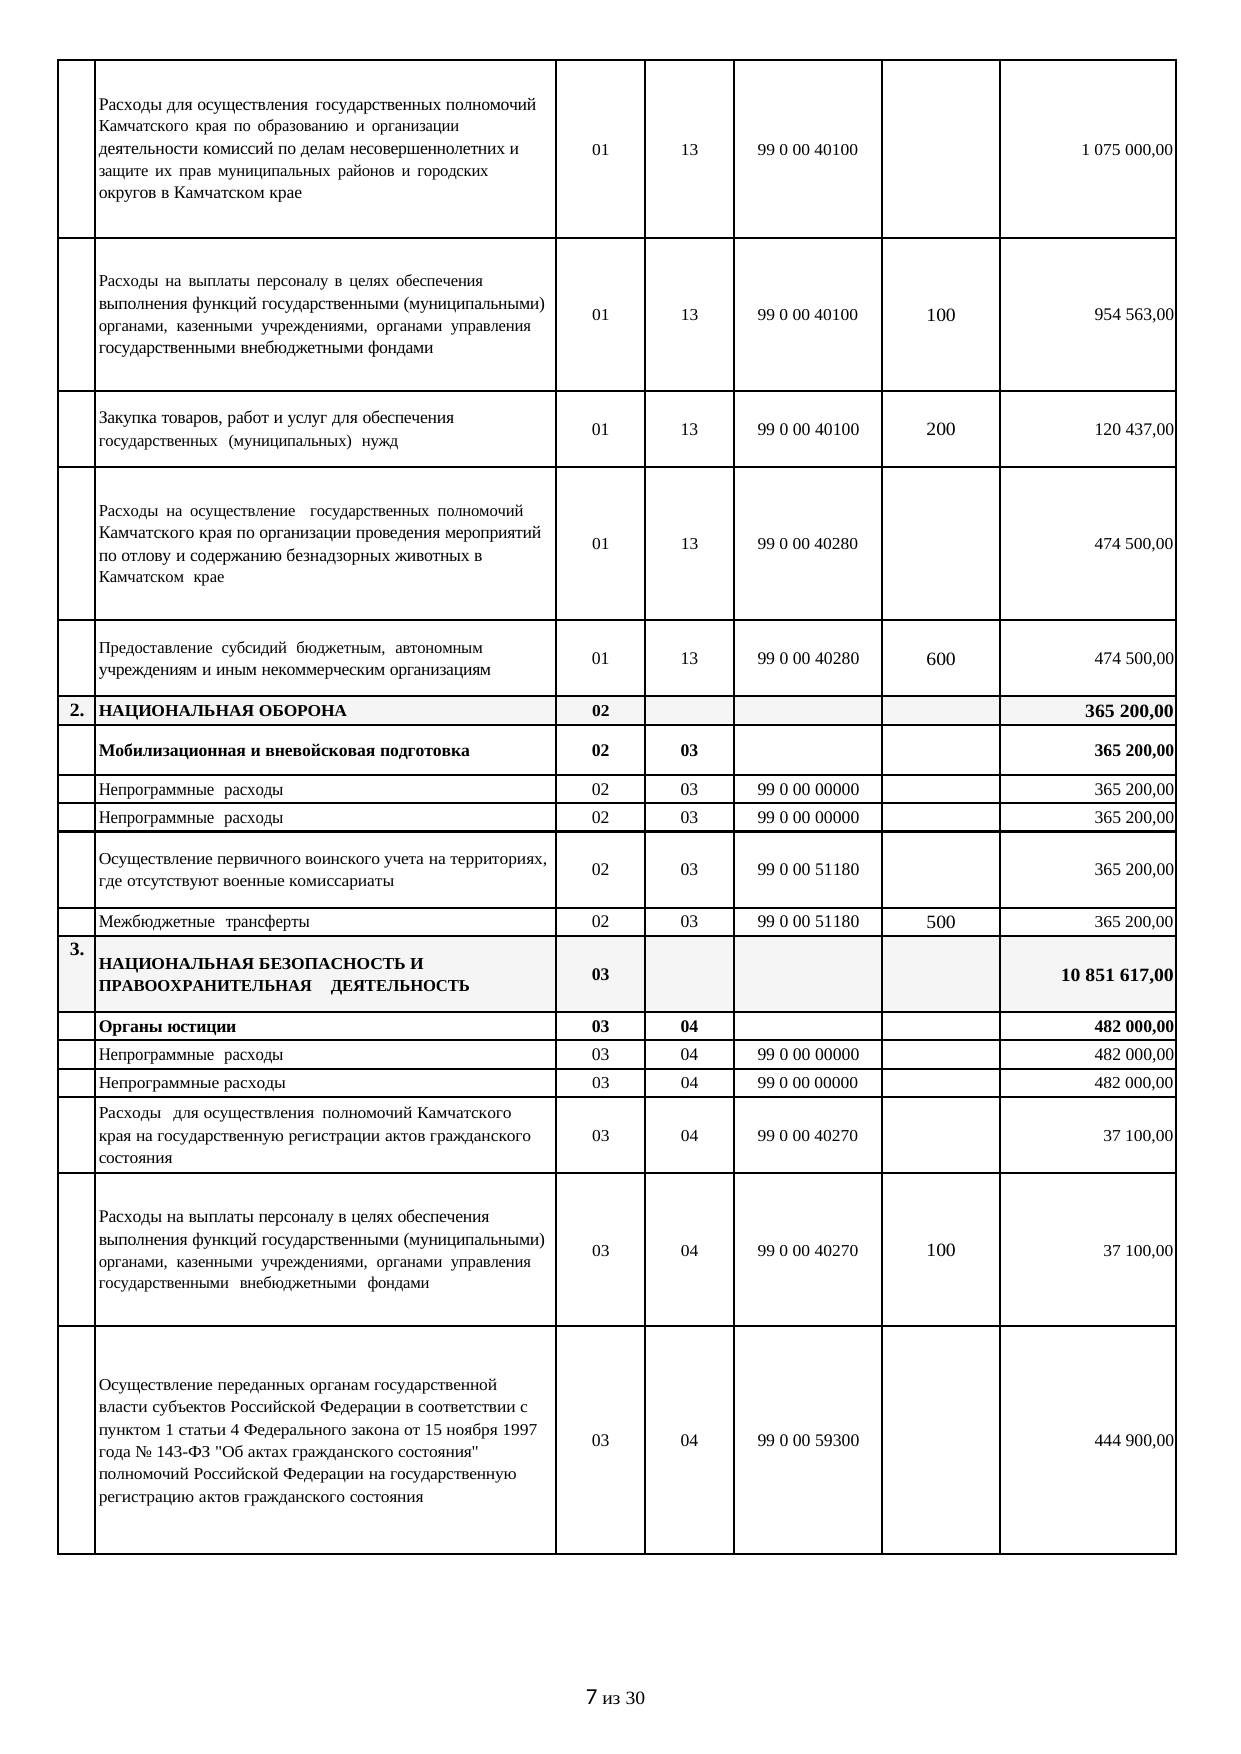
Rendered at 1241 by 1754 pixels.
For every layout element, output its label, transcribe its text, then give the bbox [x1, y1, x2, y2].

table_header 01 [557, 61, 644, 237]
table_cell 99 0 00 00000 [735, 776, 881, 802]
table_cell [883, 1013, 999, 1039]
table_cell [883, 1327, 999, 1553]
table_cell 03 [646, 726, 733, 774]
table_cell 03 [557, 1174, 644, 1325]
table_cell 02 [557, 833, 644, 907]
table_cell [59, 833, 94, 907]
table_cell 13 [646, 239, 733, 390]
table_header 99 0 00 40100 [735, 61, 881, 237]
table_cell НАЦИОНАЛЬНАЯ БЕЗОПАСНОСТЬ И ПРАВООХРАНИТЕЛЬНАЯ ДЕЯТЕЛЬНОСТЬ [96, 937, 555, 1011]
table_cell 03 [557, 1327, 644, 1553]
table_cell 482 000,00 [1001, 1070, 1175, 1096]
table_cell [59, 776, 94, 802]
table_cell 365 200,00 [1001, 726, 1175, 774]
table_cell 03 [557, 1013, 644, 1039]
table_cell Расходы для осуществления полномочий Камчатского края на государственную регистрации актов гражданского состояния [96, 1098, 555, 1172]
table_cell Предоставление субсидий бюджетным, автономным учреждениям и иным некоммерческим организациям [96, 621, 555, 695]
table_cell 600 [883, 621, 999, 695]
table_cell 100 [883, 1174, 999, 1325]
table_cell НАЦИОНАЛЬНАЯ ОБОРОНА [96, 697, 555, 723]
table_cell 02 [557, 909, 644, 935]
table_header Расходы для осуществления государственных полномочий Камчатского края по образованию и организации деятельности комиссий по делам несовершеннолетних и защите их прав муниципальных районов и городских округов в Камчатском крае [96, 61, 555, 237]
table_cell 99 0 00 40280 [735, 621, 881, 695]
table_cell 99 0 00 59300 [735, 1327, 881, 1553]
table_cell 03 [557, 1098, 644, 1172]
table_cell 99 0 00 51180 [735, 833, 881, 907]
table_cell 10 851 617,00 [1001, 937, 1175, 1011]
table_cell [59, 621, 94, 695]
table_cell [735, 937, 881, 1011]
table_cell [883, 776, 999, 802]
table_cell 01 [557, 239, 644, 390]
table_cell [883, 1070, 999, 1096]
table_cell Непрограммные расходы [96, 776, 555, 802]
table_cell 99 0 00 00000 [735, 804, 881, 830]
table_cell 13 [646, 621, 733, 695]
table_cell 04 [646, 1070, 733, 1096]
table_cell 99 0 00 40280 [735, 468, 881, 619]
table_cell Непрограммные расходы [96, 804, 555, 830]
table_cell [883, 697, 999, 723]
table_cell 02 [557, 697, 644, 723]
table_cell 365 200,00 [1001, 833, 1175, 907]
table_cell 04 [646, 1013, 733, 1039]
table_cell 100 [883, 239, 999, 390]
table_cell 99 0 00 00000 [735, 1070, 881, 1096]
table_cell [59, 1041, 94, 1068]
table_cell 03 [646, 833, 733, 907]
table_cell 02 [557, 804, 644, 830]
table_cell Осуществление первичного воинского учета на территориях, где отсутствуют военные комиссариаты [96, 833, 555, 907]
table_cell 500 [883, 909, 999, 935]
table_cell [735, 1013, 881, 1039]
table_cell 02 [557, 726, 644, 774]
table_cell [59, 468, 94, 619]
table_cell 99 0 00 40100 [735, 239, 881, 390]
table_cell 2. [59, 697, 94, 723]
table_cell 99 0 00 40270 [735, 1098, 881, 1172]
table_cell [59, 726, 94, 774]
table_cell 3. [59, 937, 94, 1011]
table_cell [735, 697, 881, 723]
table_cell 03 [557, 1041, 644, 1068]
table_cell 200 [883, 392, 999, 466]
table_cell 13 [646, 392, 733, 466]
table_cell [59, 239, 94, 390]
table_cell [59, 1070, 94, 1096]
table_cell 01 [557, 468, 644, 619]
table_cell [883, 804, 999, 830]
table_cell [883, 1041, 999, 1068]
table_cell [59, 909, 94, 935]
table_cell 482 000,00 [1001, 1041, 1175, 1068]
table_cell [883, 833, 999, 907]
table_cell [59, 1174, 94, 1325]
table_cell Расходы на выплаты персоналу в целях обеспечения выполнения функций государственными (муниципальными) органами, казенными учреждениями, органами управления государственными внебюджетными фондами [96, 1174, 555, 1325]
table_cell Закупка товаров, работ и услуг для обеспечения государственных (муниципальных) нужд [96, 392, 555, 466]
table_cell 04 [646, 1174, 733, 1325]
table_cell [646, 697, 733, 723]
table_cell [735, 726, 881, 774]
table_cell Расходы на выплаты персоналу в целях обеспечения выполнения функций государственными (муниципальными) органами, казенными учреждениями, органами управления государственными внебюджетными фондами [96, 239, 555, 390]
table_header 13 [646, 61, 733, 237]
table_cell [883, 1098, 999, 1172]
table_cell 01 [557, 621, 644, 695]
table_cell 03 [557, 1070, 644, 1096]
table_cell 02 [557, 776, 644, 802]
table_cell Межбюджетные трансферты [96, 909, 555, 935]
table_cell Расходы на осуществление государственных полномочий Камчатского края по организации проведения мероприятий по отлову и содержанию безнадзорных животных в Камчатском крае [96, 468, 555, 619]
table_cell 03 [646, 909, 733, 935]
table_cell 99 0 00 40100 [735, 392, 881, 466]
table_cell 954 563,00 [1001, 239, 1175, 390]
table_cell 99 0 00 00000 [735, 1041, 881, 1068]
table_cell 03 [646, 776, 733, 802]
table_cell [883, 726, 999, 774]
table_cell 99 0 00 51180 [735, 909, 881, 935]
table_cell [59, 1013, 94, 1039]
table_cell 37 100,00 [1001, 1098, 1175, 1172]
table_cell 365 200,00 [1001, 909, 1175, 935]
table_cell 03 [557, 937, 644, 1011]
table_cell 365 200,00 [1001, 697, 1175, 723]
table_cell 444 900,00 [1001, 1327, 1175, 1553]
table_cell 01 [557, 392, 644, 466]
table_cell Осуществление переданных органам государственной власти субъектов Российской Федерации в соответствии с пунктом 1 статьи 4 Федерального закона от 15 ноября 1997 года № 143-ФЗ "Об актах гражданского состояния" полномочий Российской Федерации на государственную регистрацию актов гражданского состояния [96, 1327, 555, 1553]
table_cell Мобилизационная и вневойсковая подготовка [96, 726, 555, 774]
table_cell [59, 392, 94, 466]
table_header [883, 61, 999, 237]
table_cell 99 0 00 40270 [735, 1174, 881, 1325]
table_cell Непрограммные расходы [96, 1070, 555, 1096]
table_cell 04 [646, 1041, 733, 1068]
table_cell [59, 1098, 94, 1172]
table_header 1 075 000,00 [1001, 61, 1175, 237]
table_cell [883, 937, 999, 1011]
table_cell [646, 937, 733, 1011]
table_cell 365 200,00 [1001, 776, 1175, 802]
table_cell 474 500,00 [1001, 468, 1175, 619]
table_cell 474 500,00 [1001, 621, 1175, 695]
table_cell 365 200,00 [1001, 804, 1175, 830]
table_cell [59, 804, 94, 830]
table_cell 04 [646, 1327, 733, 1553]
table_cell Органы юстиции [96, 1013, 555, 1039]
table_cell 482 000,00 [1001, 1013, 1175, 1039]
table_header [59, 61, 94, 237]
table_cell Непрограммные расходы [96, 1041, 555, 1068]
table_cell 03 [646, 804, 733, 830]
table_cell 13 [646, 468, 733, 619]
table_cell [59, 1327, 94, 1553]
table_cell 04 [646, 1098, 733, 1172]
table_cell 120 437,00 [1001, 392, 1175, 466]
table_cell [883, 468, 999, 619]
table_cell 37 100,00 [1001, 1174, 1175, 1325]
